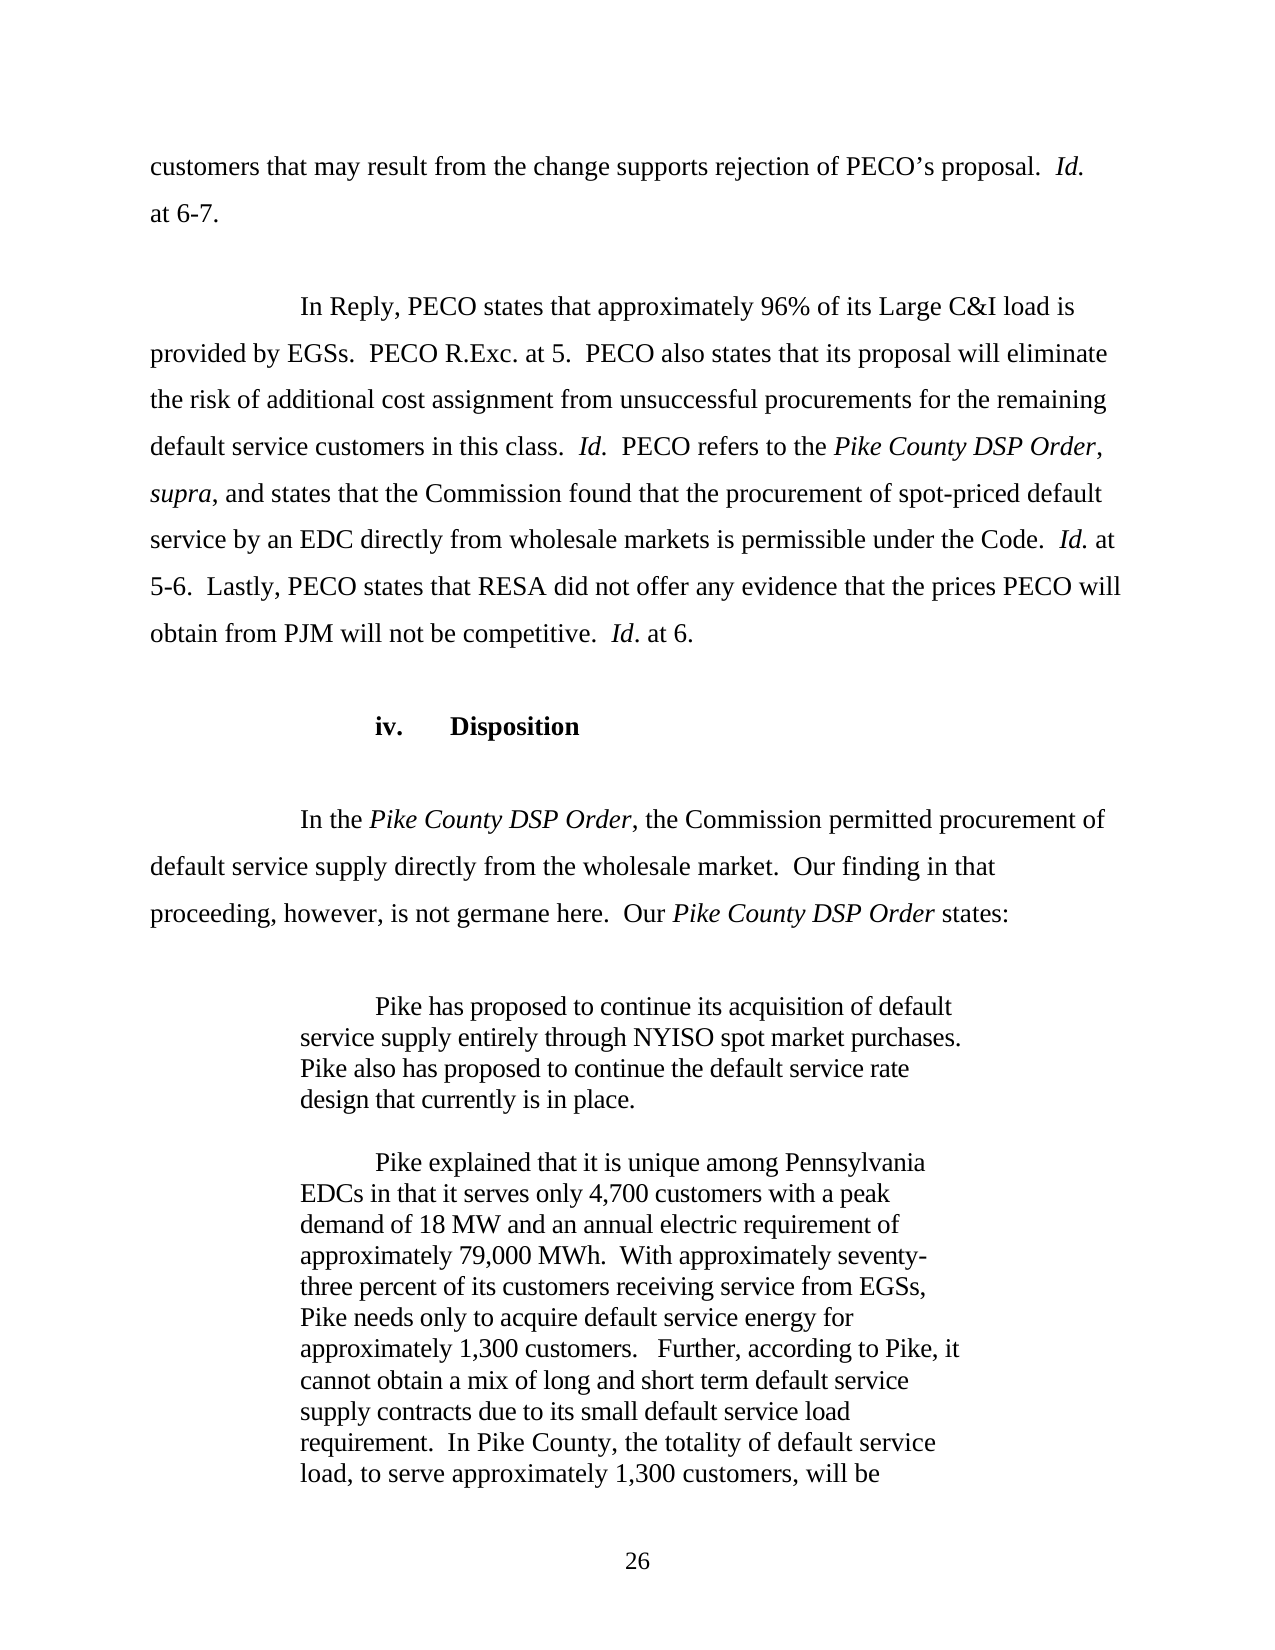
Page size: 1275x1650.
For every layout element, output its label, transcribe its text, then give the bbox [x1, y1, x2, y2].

text In Reply, PECO states that approximately 96% of its Large C&I load is provided by EGSs. PECO R.Exc. at 5. PECO also states that its proposal will eliminate the risk of additional cost assignment from unsuccessful procurements for the remaining default service customers in this class. Id. PECO refers to the Pike County DSP Order, supra, and states that the Commission found that the procurement of spot-priced default service by an EDC directly from wholesale markets is permissible under the Code. Id. at 5-6. Lastly, PECO states that RESA did not offer any evidence that the prices PECO will obtain from PJM will not be competitive. Id. at 6. [150, 290, 1125, 648]
text In the Pike County DSP Order, the Commission permitted procurement of default service supply directly from the wholesale market. Our finding in that proceeding, however, is not germane here. Our Pike County DSP Order states: [150, 803, 1125, 928]
text iv. Disposition [150, 710, 1125, 741]
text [150, 150, 1125, 228]
text Pike has proposed to continue its acquisition of default service supply entirely through NYISO spot market purchases. Pike also has proposed to continue the default service rate design that currently is in place. [300, 990, 975, 1114]
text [300, 1146, 975, 1488]
